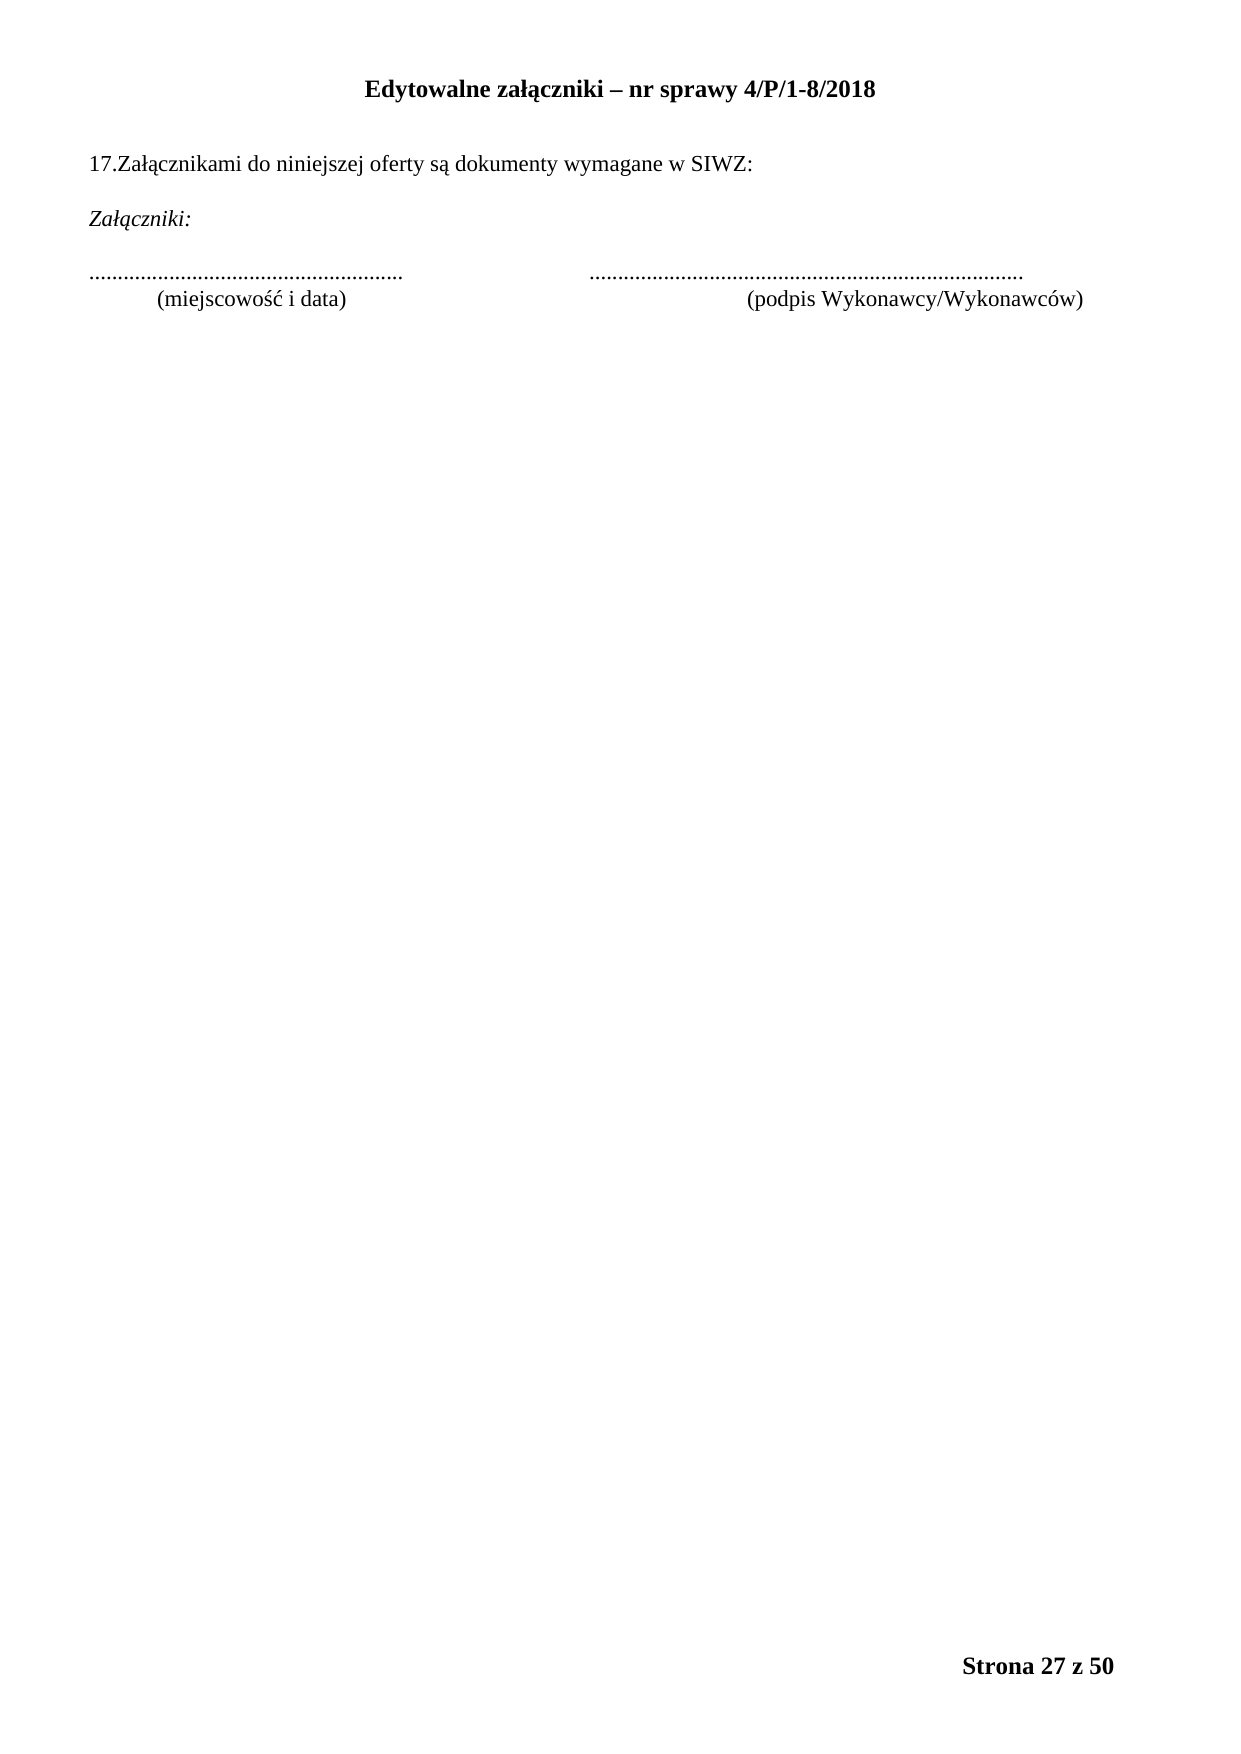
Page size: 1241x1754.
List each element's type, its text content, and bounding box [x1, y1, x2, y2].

text Załączniki: [89, 206, 1152, 232]
text 17.Załącznikami do niniejszej oferty są dokumenty wymagane w SIWZ: [89, 150, 1152, 177]
text (miejscowość i data) (podpis Wykonawcy/Wykonawców) [89, 284, 1152, 311]
text ....................................................... ............................................................................ [89, 258, 1152, 284]
